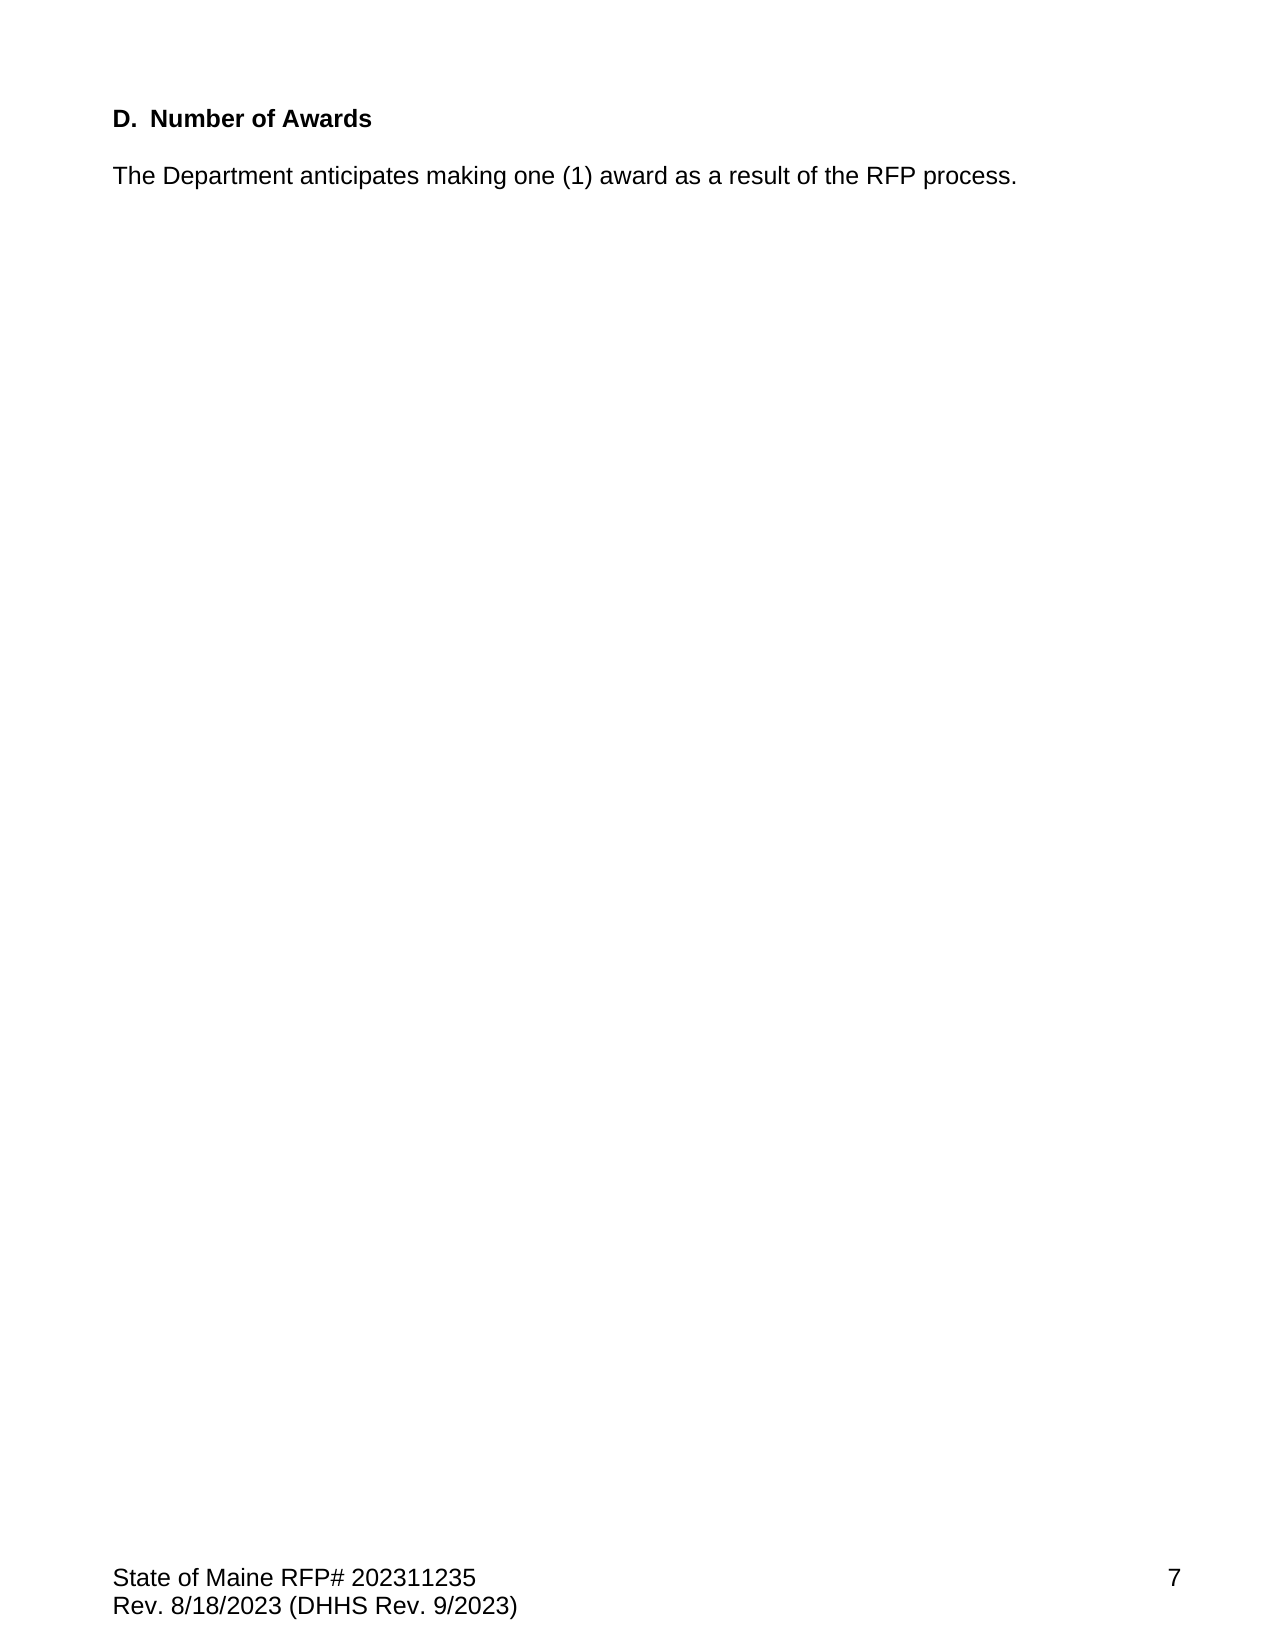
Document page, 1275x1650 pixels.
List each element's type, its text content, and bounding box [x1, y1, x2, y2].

list Number of Awards [112, 104, 1181, 132]
text The Department anticipates making one (1) award as a result of the RFP process. [112, 161, 1181, 190]
